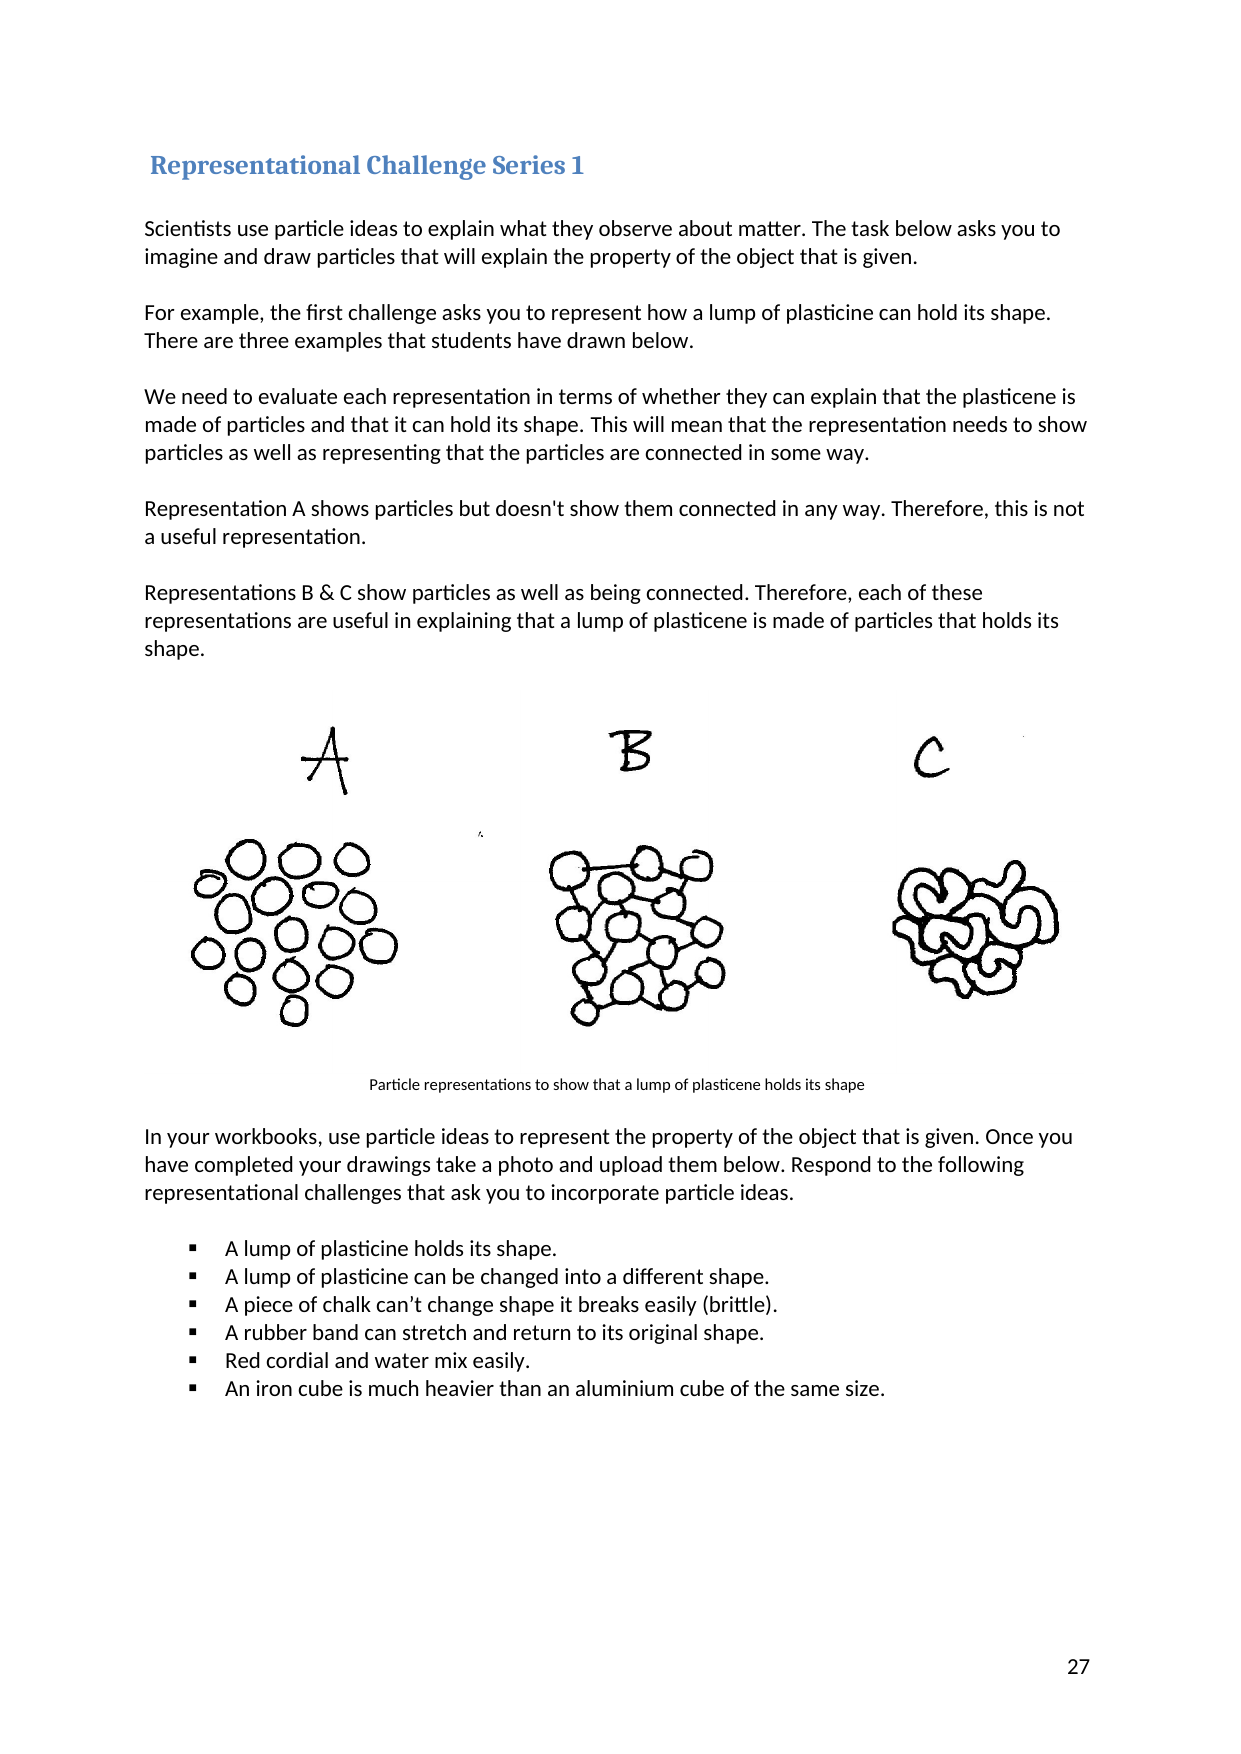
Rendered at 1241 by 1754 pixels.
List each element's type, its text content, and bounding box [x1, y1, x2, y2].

subtitle Representational Challenge Series 1 [150, 150, 1090, 181]
picture [144, 690, 1085, 1074]
text For example, the first challenge asks you to represent how a lump of plasticine can hold its shape. There are three examples that students have drawn below. [144, 298, 1090, 354]
text Particle representations to show that a lump of plasticene holds its shape [144, 1074, 1090, 1094]
list An iron cube is much heavier than an aluminium cube of the same size. [187, 1374, 1090, 1402]
text We need to evaluate each representation in terms of whether they can explain that the plasticene is made of particles and that it can hold its shape. This will mean that the representation needs to show particles as well as representing that the particles are connected in some way. [144, 382, 1090, 466]
list A rubber band can stretch and return to its original shape. [187, 1318, 1090, 1346]
list A piece of chalk can’t change shape it breaks easily (brittle). [187, 1290, 1090, 1318]
list A lump of plasticine can be changed into a different shape. [187, 1262, 1090, 1290]
text Representation A shows particles but doesn't show them connected in any way. Therefore, this is not a useful representation. [144, 494, 1090, 550]
list Red cordial and water mix easily. [187, 1346, 1090, 1374]
list A lump of plasticine holds its shape. [187, 1234, 1090, 1262]
text Representations B & C show particles as well as being connected. Therefore, each of these representations are useful in explaining that a lump of plasticene is made of particles that holds its shape. [144, 578, 1090, 662]
text In your workbooks, use particle ideas to represent the property of the object that is given. Once you have completed your drawings take a photo and upload them below. Respond to the following representational challenges that ask you to incorporate particle ideas. [144, 1122, 1090, 1206]
text Scientists use particle ideas to explain what they observe about matter. The task below asks you to imagine and draw particles that will explain the property of the object that is given. [144, 214, 1090, 270]
